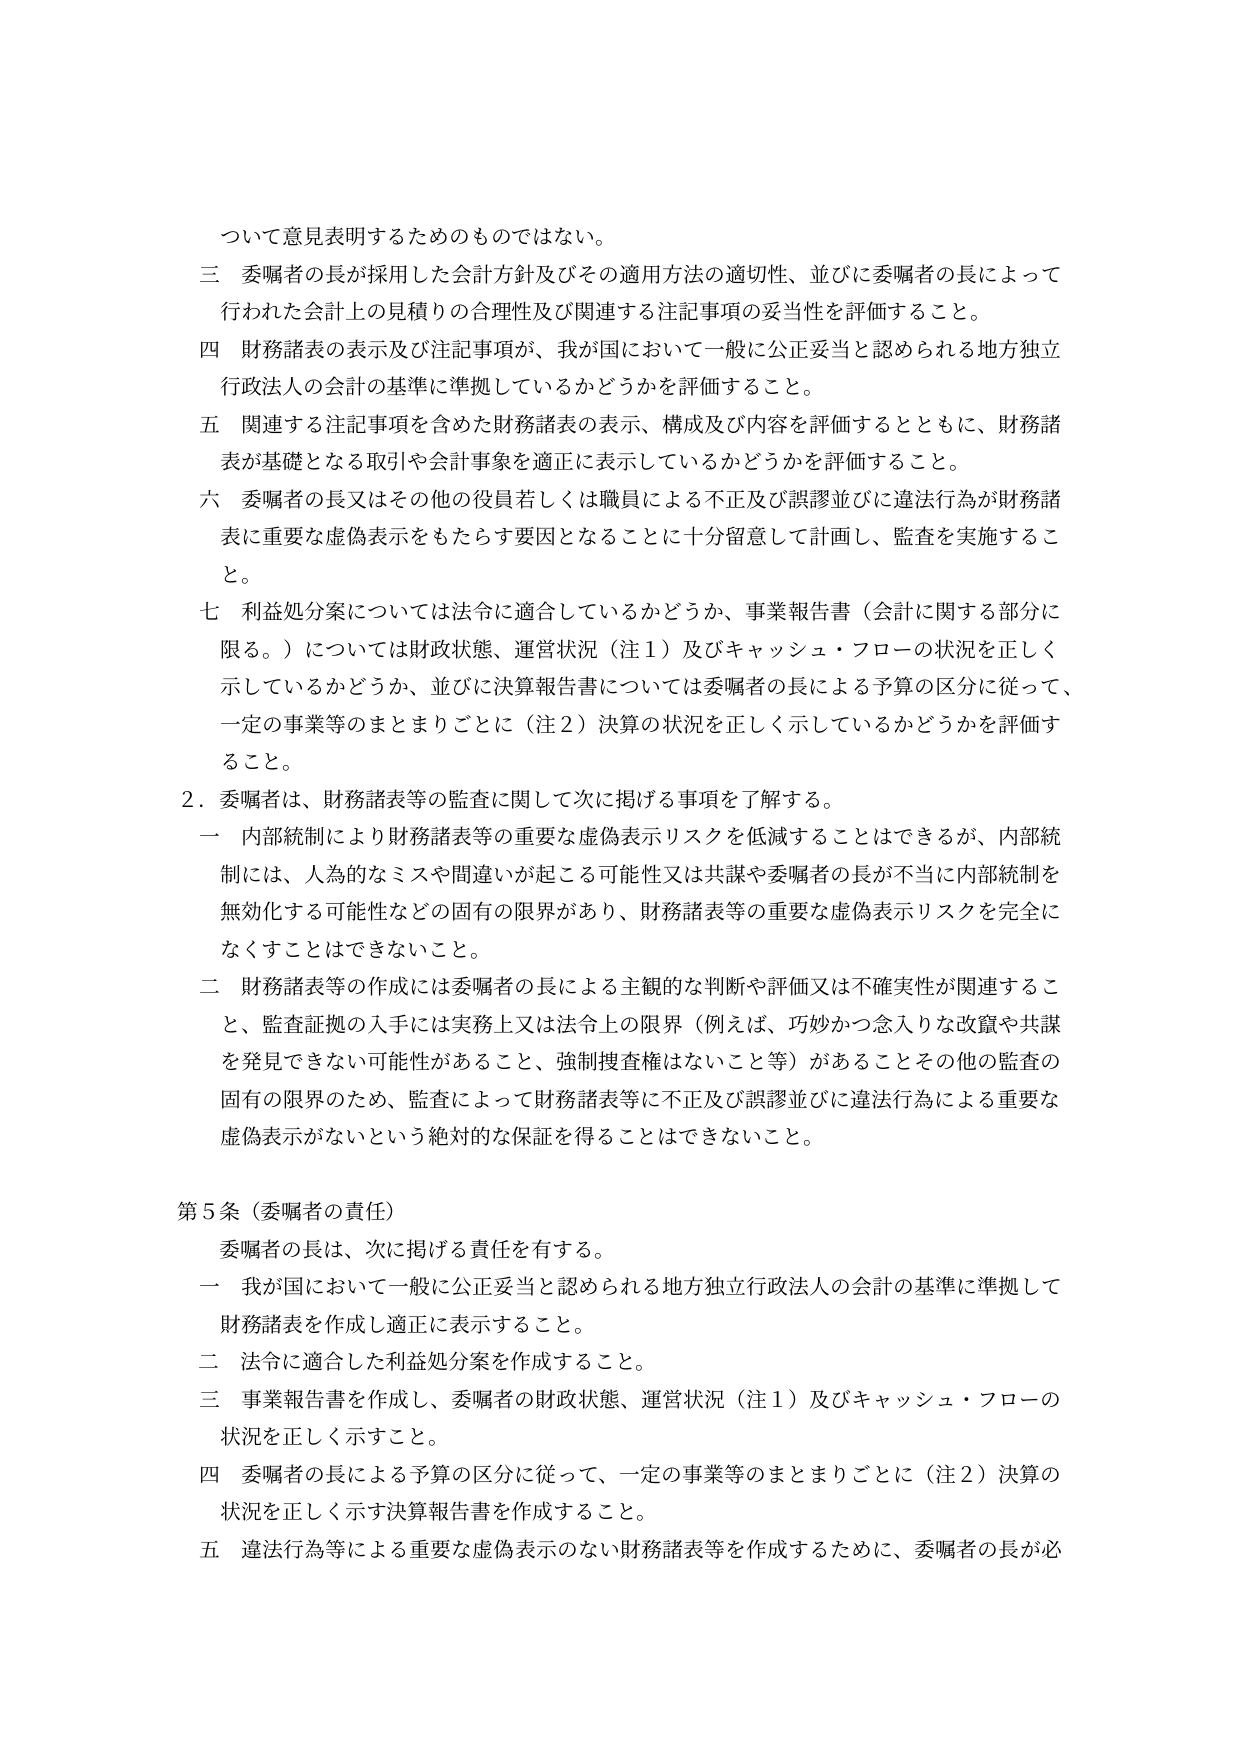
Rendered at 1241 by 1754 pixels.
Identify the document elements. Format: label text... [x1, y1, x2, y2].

text 三 委嘱者の長が採用した会計方針及びその適用方法の適切性、並びに委嘱者の長によって行われた会計上の見積りの合理性及び関連する注記事項の妥当性を評価すること。 [199, 254, 1063, 329]
text 第５条（委嘱者の責任） [177, 1192, 1063, 1229]
text 五 関連する注記事項を含めた財務諸表の表示、構成及び内容を評価するとともに、財務諸表が基礎となる取引や会計事象を適正に表示しているかどうかを評価すること。 [199, 404, 1063, 479]
text 四 財務諸表の表示及び注記事項が、我が国において一般に公正妥当と認められる地方独立行政法人の会計の基準に準拠しているかどうかを評価すること。 [199, 329, 1063, 404]
text 二 法令に適合した利益処分案を作成すること。 [177, 1342, 1063, 1379]
text 一 我が国において一般に公正妥当と認められる地方独立行政法人の会計の基準に準拠して財務諸表を作成し適正に表示すること。 [199, 1267, 1063, 1342]
text 二 財務諸表等の作成には委嘱者の長による主観的な判断や評価又は不確実性が関連すること、監査証拠の入手には実務上又は法令上の限界（例えば、巧妙かつ念入りな改竄や共謀を発見できない可能性があること、強制捜査権はないこと等）があることその他の監査の固有の限界のため、監査によって財務諸表等に不正及び誤謬並びに違法行為による重要な虚偽表示がないという絶対的な保証を得ることはできないこと。 [199, 967, 1063, 1154]
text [199, 1529, 1063, 1567]
text 委嘱者の長は、次に掲げる責任を有する。 [177, 1229, 1063, 1267]
text 六 委嘱者の長又はその他の役員若しくは職員による不正及び誤謬並びに違法行為が財務諸表に重要な虚偽表示をもたらす要因となることに十分留意して計画し、監査を実施すること。 [199, 479, 1063, 592]
text ２．委嘱者は、財務諸表等の監査に関して次に掲げる事項を了解する。 [177, 779, 1063, 817]
text 一 内部統制により財務諸表等の重要な虚偽表示リスクを低減することはできるが、内部統制には、人為的なミスや間違いが起こる可能性又は共謀や委嘱者の長が不当に内部統制を無効化する可能性などの固有の限界があり、財務諸表等の重要な虚偽表示リスクを完全になくすことはできないこと。 [199, 817, 1063, 967]
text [199, 217, 1063, 254]
text 四 委嘱者の長による予算の区分に従って、一定の事業等のまとまりごとに（注２）決算の状況を正しく示す決算報告書を作成すること。 [199, 1454, 1063, 1529]
text 七 利益処分案については法令に適合しているかどうか、事業報告書（会計に関する部分に限る。）については財政状態、運営状況（注１）及びキャッシュ・フローの状況を正しく示しているかどうか、並びに決算報告書については委嘱者の長による予算の区分に従って、一定の事業等のまとまりごとに（注２）決算の状況を正しく示しているかどうかを評価すること。 [199, 592, 1063, 779]
text 三 事業報告書を作成し、委嘱者の財政状態、運営状況（注１）及びキャッシュ・フローの状況を正しく示すこと。 [199, 1379, 1063, 1454]
